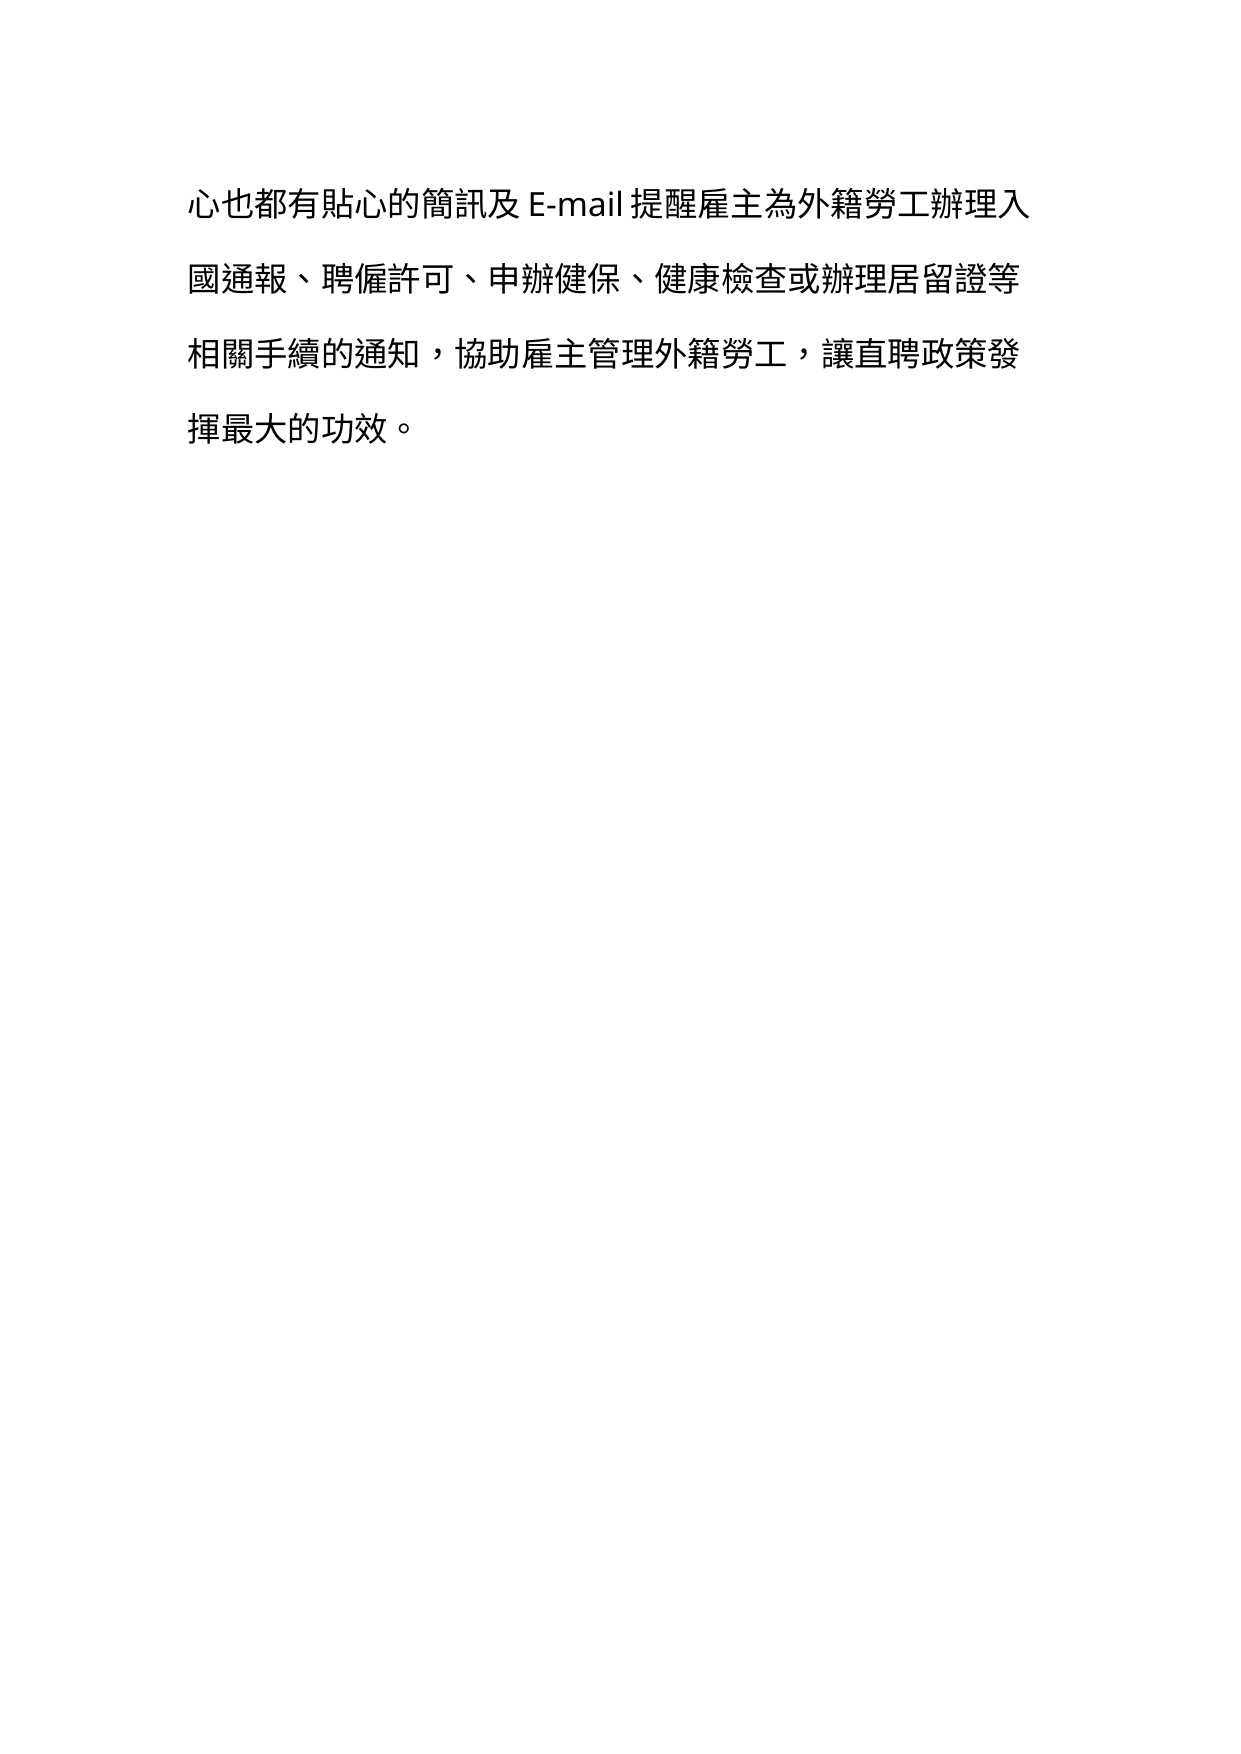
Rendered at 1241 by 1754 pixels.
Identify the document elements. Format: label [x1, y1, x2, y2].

text [187, 164, 1053, 464]
